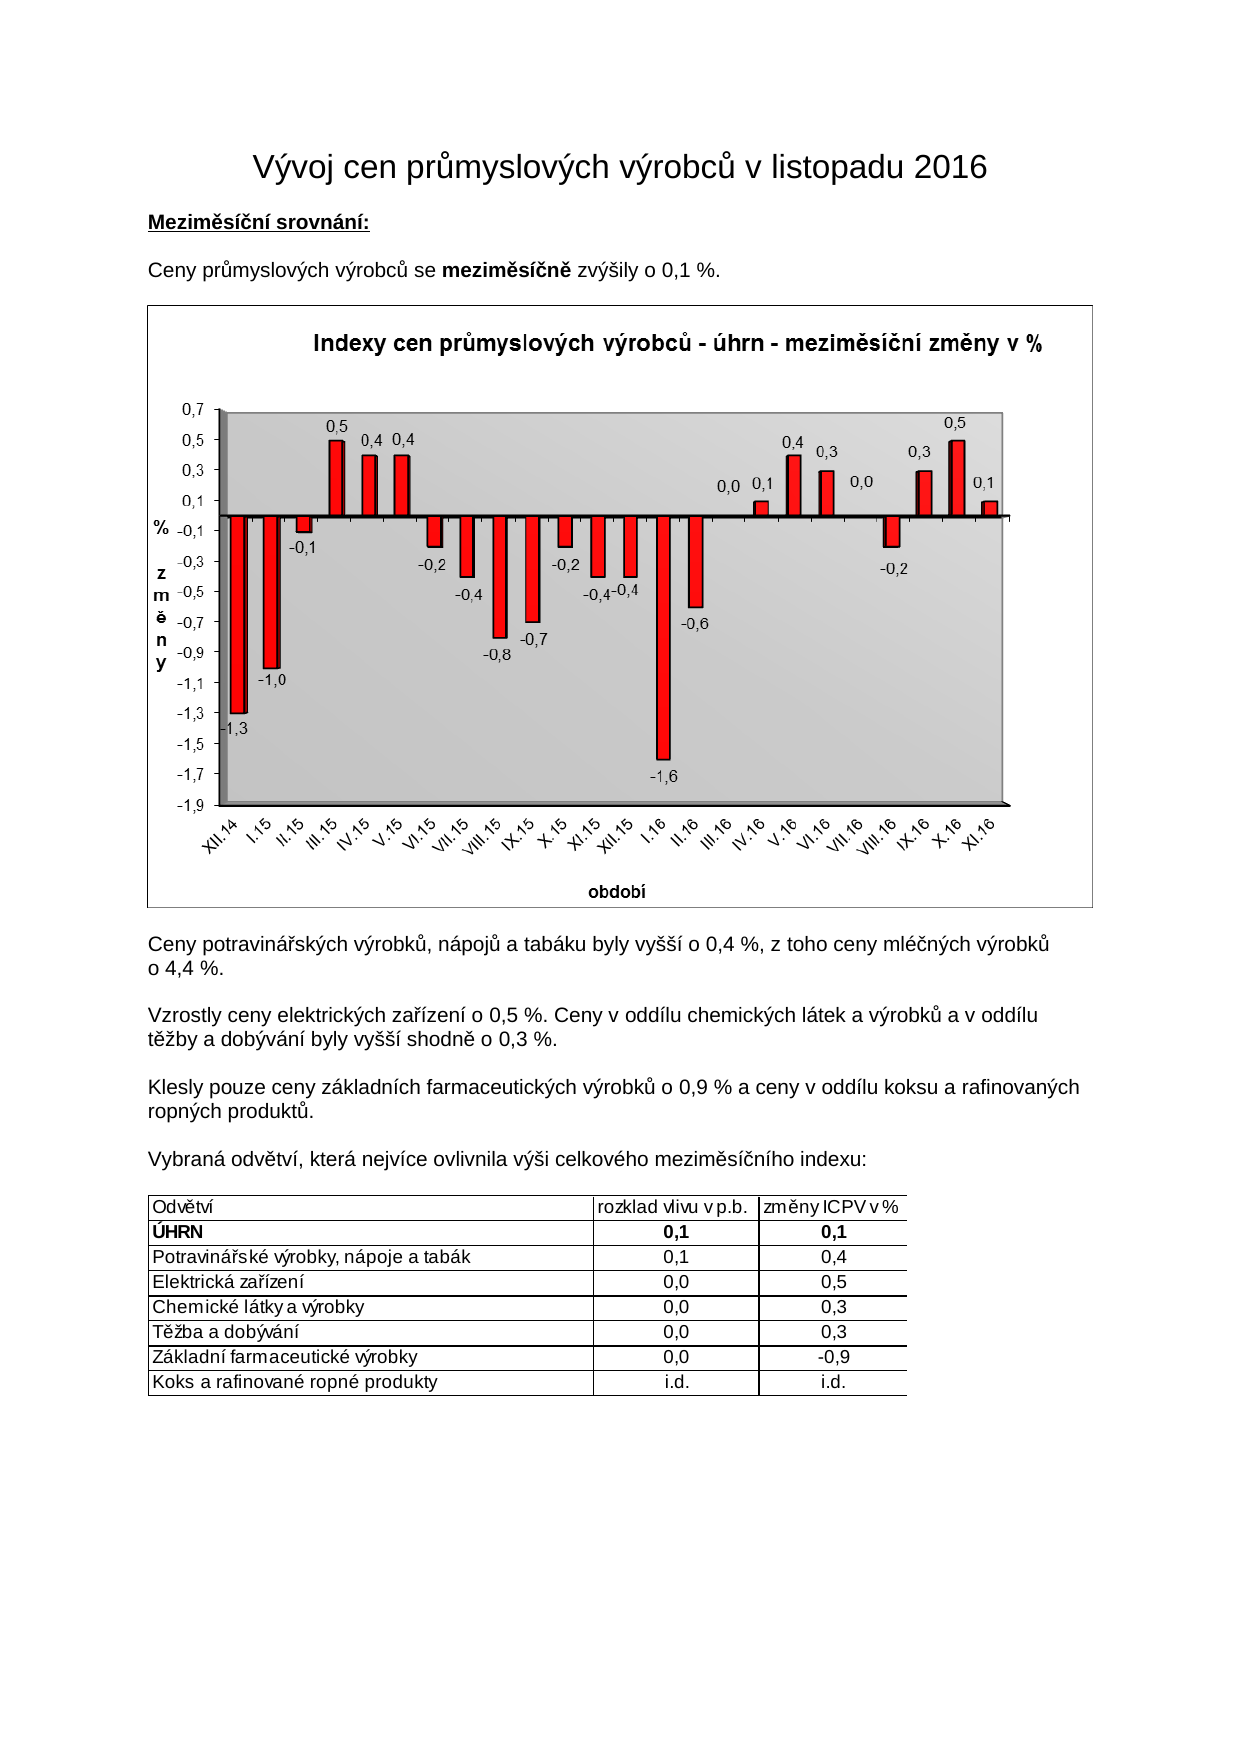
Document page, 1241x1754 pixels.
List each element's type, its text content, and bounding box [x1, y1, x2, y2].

text Vzrostly ceny elektrických zařízení o 0,5 %. Ceny v oddílu chemických látek a výrobků a v oddílu těžby a dobývání byly vyšší shodně o 0,3 %. [148, 1003, 1093, 1051]
text Ceny potravinářských výrobků, nápojů a tabáku byly vyšší o 0,4 %, z toho ceny mléčných výrobků o 4,4 %. [148, 931, 1093, 979]
text Vybraná odvětví, která nejvíce ovlivnila výši celkového meziměsíčního indexu: [148, 1147, 1093, 1171]
text Ceny průmyslových výrobců se meziměsíčně zvýšily o 0,1 %. [148, 258, 1093, 282]
text Klesly pouze ceny základních farmaceutických výrobků o 0,9 % a ceny v oddílu koksu a rafinovaných ropných produktů. [148, 1075, 1093, 1123]
text Meziměsíční srovnání: [148, 210, 1093, 234]
text Vývoj cen průmyslových výrobců v listopadu 2016 [148, 148, 1093, 186]
picture [147, 305, 1093, 908]
